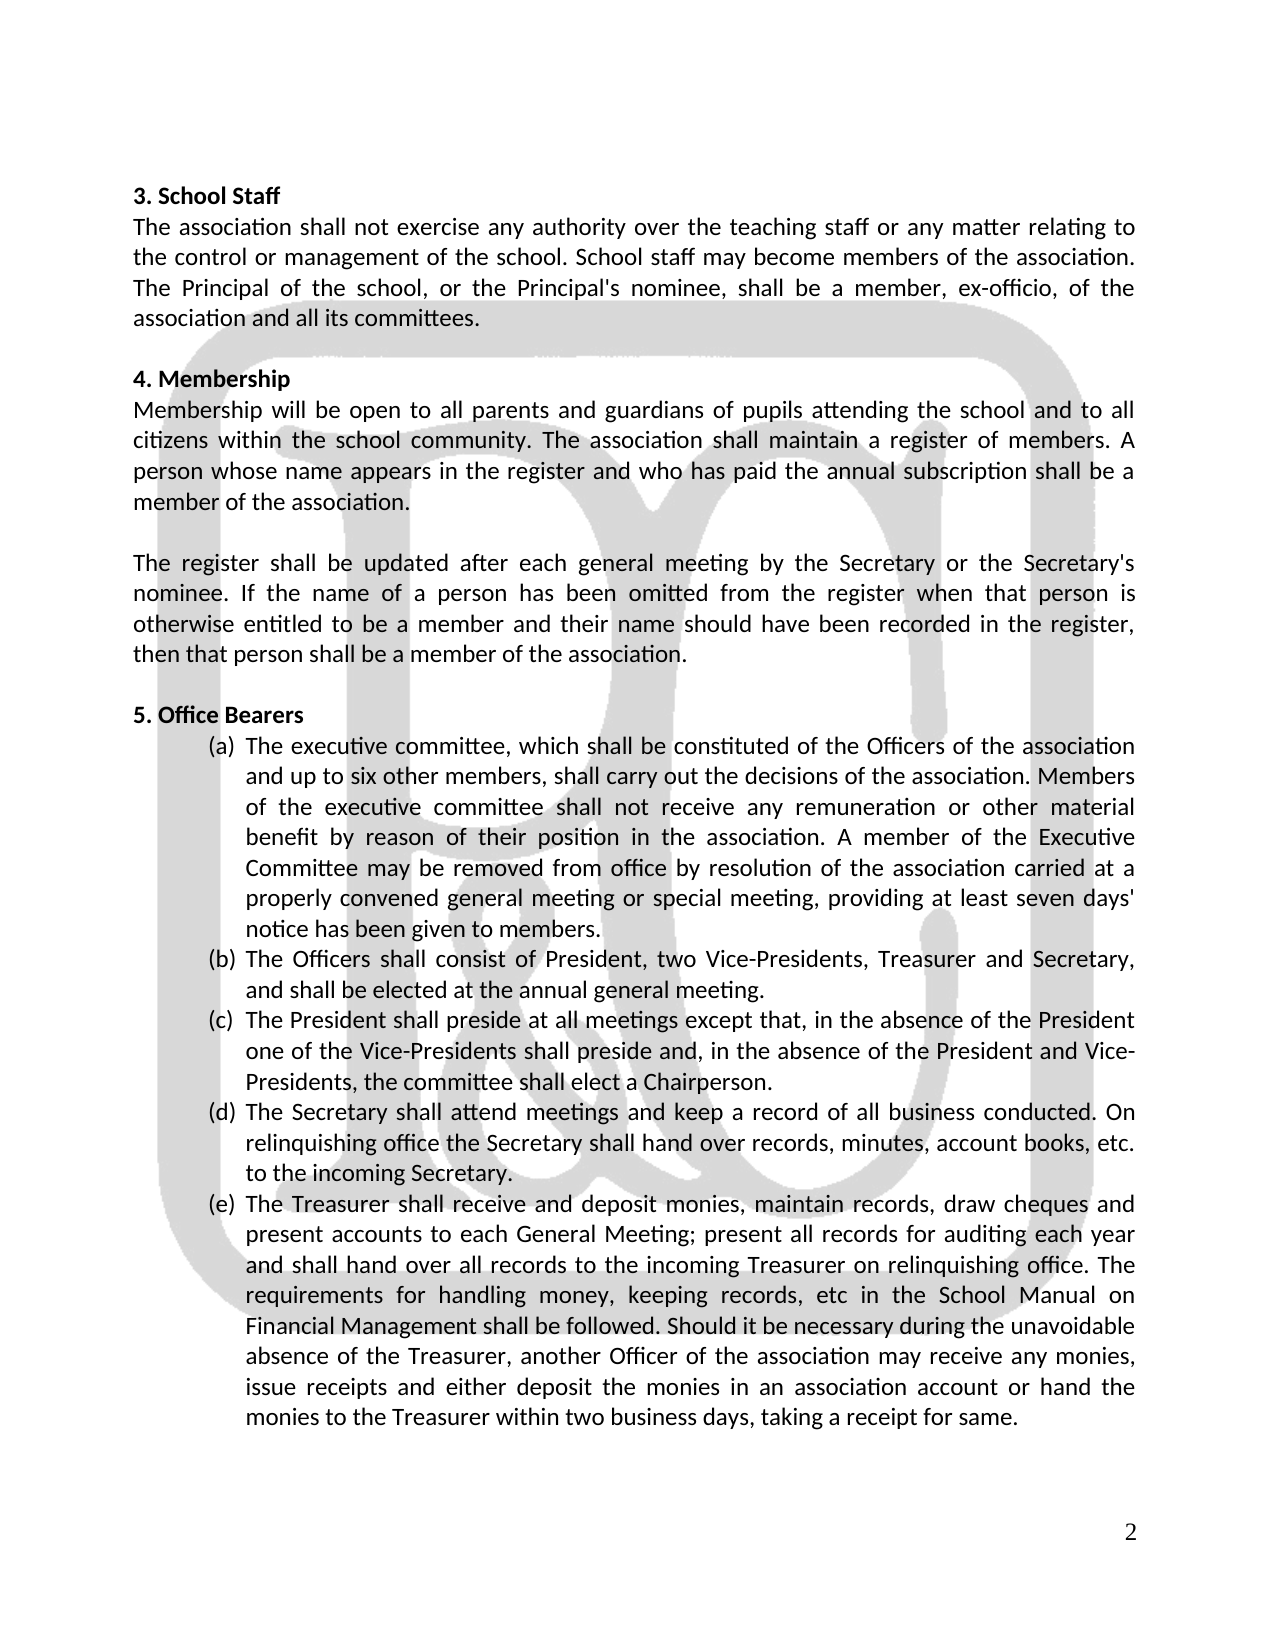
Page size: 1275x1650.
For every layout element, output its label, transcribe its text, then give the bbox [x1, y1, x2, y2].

subtitle 3. School Staff [133, 181, 1137, 211]
subtitle 4. Membership [133, 364, 1137, 394]
list The Secretary shall attend meetings and keep a record of all business conducted. On relinquishing office the Secretary shall hand over records, minutes, account books, etc. to the incoming Secretary. [208, 1096, 1137, 1188]
text The register shall be updated after each general meeting by the Secretary or the Secretary's nominee. If the name of a person has been omitted from the register when that person is otherwise entitled to be a member and their name should have been recorded in the register, then that person shall be a member of the association. [133, 547, 1137, 669]
subtitle 5. Office Bearers [133, 699, 1137, 730]
list The Officers shall consist of President, two Vice-Presidents, Treasurer and Secretary, and shall be elected at the annual general meeting. [208, 943, 1137, 1004]
list The executive committee, which shall be constituted of the Officers of the association and up to six other members, shall carry out the decisions of the association. Members of the executive committee shall not receive any remuneration or other material benefit by reason of their position in the association. A member of the Executive Committee may be removed from office by resolution of the association carried at a properly convened general meeting or special meeting, providing at least seven days' notice has been given to members. [208, 730, 1137, 943]
list The President shall preside at all meetings except that, in the absence of the President one of the Vice-Presidents shall preside and, in the absence of the President and Vice-Presidents, the committee shall elect a Chairperson. [208, 1004, 1137, 1096]
text The association shall not exercise any authority over the teaching staff or any matter relating to the control or management of the school. School staff may become members of the association. The Principal of the school, or the Principal's nominee, shall be a member, ex-officio, of the association and all its committees. [133, 211, 1137, 333]
list The Treasurer shall receive and deposit monies, maintain records, draw cheques and present accounts to each General Meeting; present all records for auditing each year and shall hand over all records to the incoming Treasurer on relinquishing office. The requirements for handling money, keeping records, etc in the School Manual on Financial Management shall be followed. Should it be necessary during the unavoidable absence of the Treasurer, another Officer of the association may receive any monies, issue receipts and either deposit the monies in an association account or hand the monies to the Treasurer within two business days, taking a receipt for same. [208, 1188, 1137, 1432]
text Membership will be open to all parents and guardians of pupils attending the school and to all citizens within the school community. The association shall maintain a register of members. A person whose name appears in the register and who has paid the annual subscription shall be a member of the association. [133, 394, 1137, 516]
